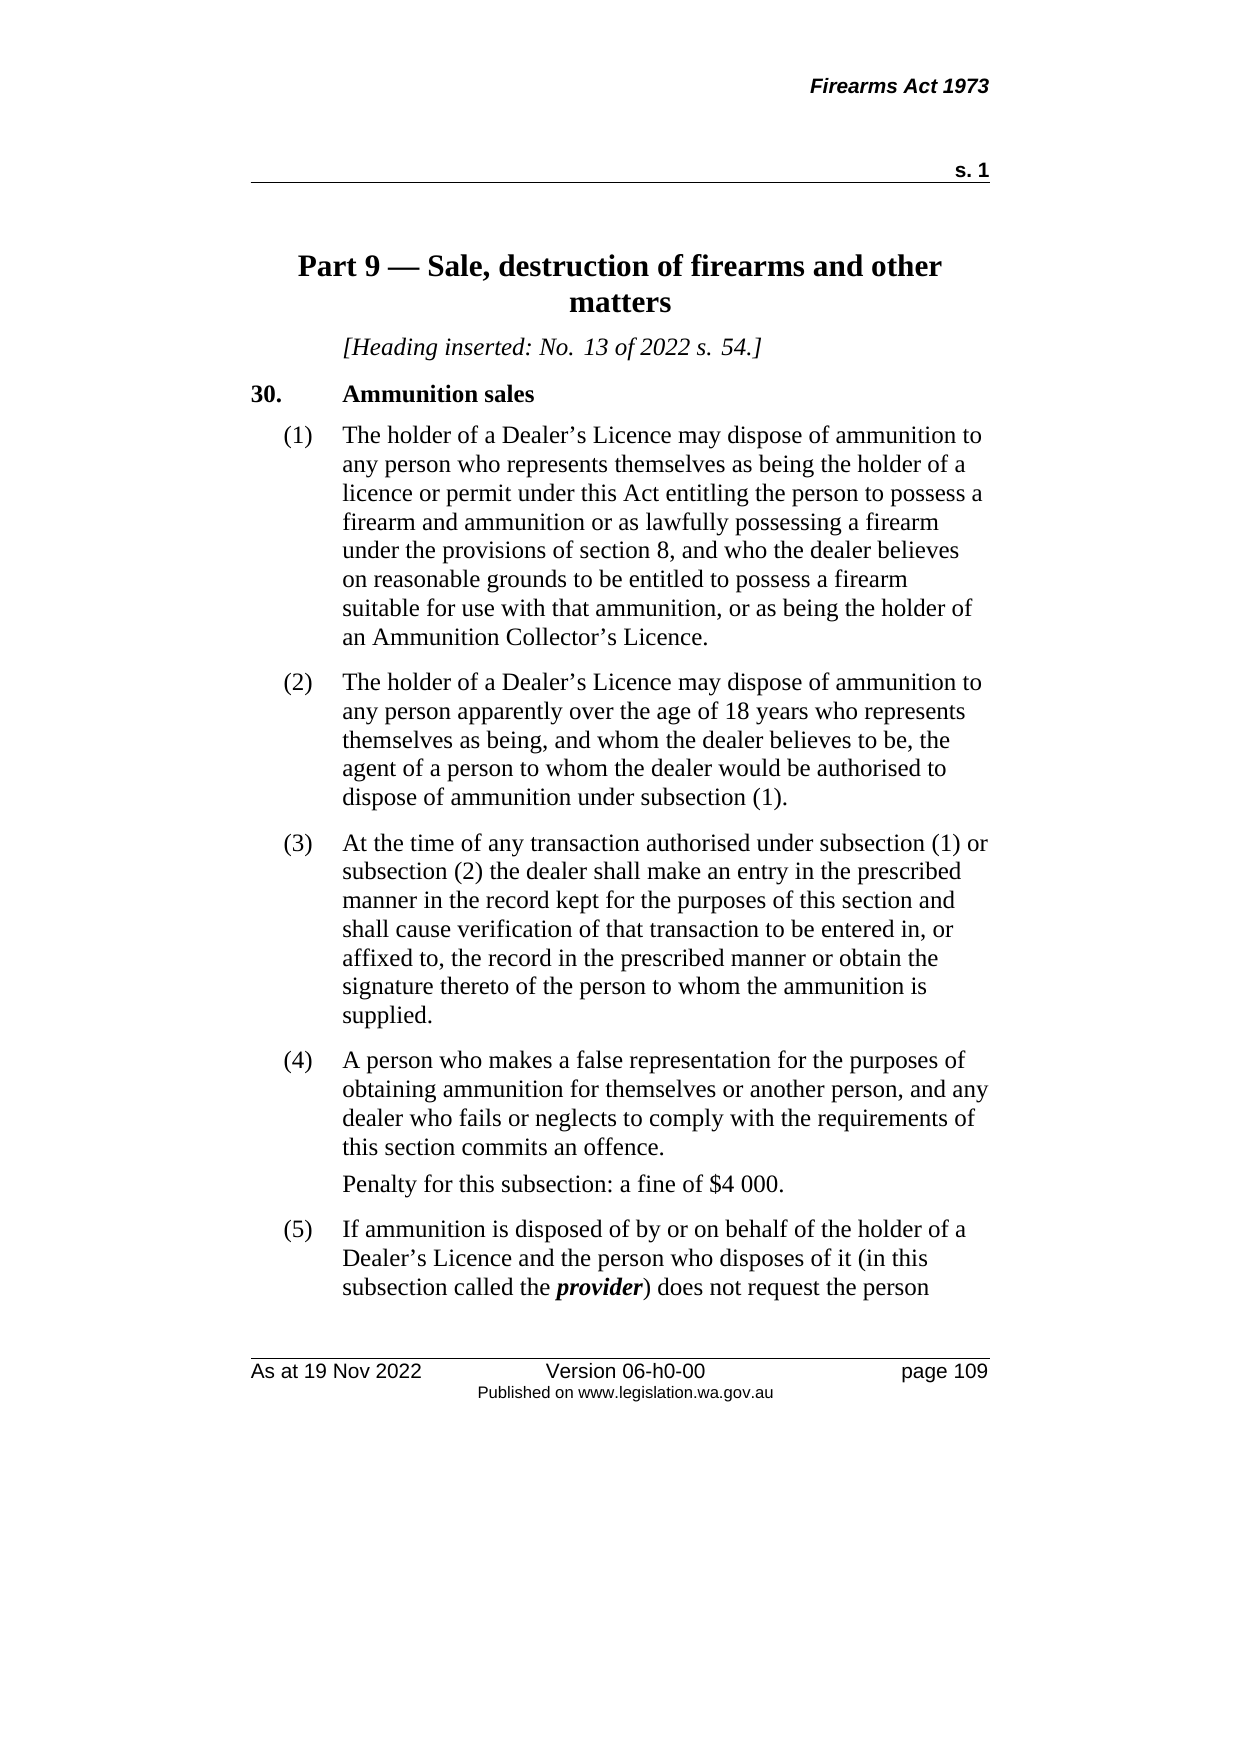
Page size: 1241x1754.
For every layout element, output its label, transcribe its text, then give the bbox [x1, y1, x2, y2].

text Penalty for this subsection: a fine of $4 000. [251, 1169, 990, 1198]
text (2) The holder of a Dealer’s Licence may dispose of ammunition to any person apparently over the age of 18 years who represents themselves as being, and whom the dealer believes to be, the agent of a person to whom the dealer would be authorised to dispose of ammunition under subsection (1). [251, 667, 990, 811]
text (1) The holder of a Dealer’s Licence may dispose of ammunition to any person who represents themselves as being the holder of a licence or permit under this Act entitling the person to possess a firearm and ammunition or as lawfully possessing a firearm under the provisions of section 8, and who the dealer believes on reasonable grounds to be entitled to possess a firearm suitable for use with that ammunition, or as being the holder of an Ammunition Collector’s Licence. [251, 421, 990, 651]
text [251, 1214, 990, 1301]
subtitle 30. Ammunition sales [251, 379, 990, 408]
text (3) At the time of any transaction authorised under subsection (1) or subsection (2) the dealer shall make an entry in the prescribed manner in the record kept for the purposes of this section and shall cause verification of that transaction to be entered in, or affixed to, the record in the prescribed manner or obtain the signature thereto of the person to whom the ammunition is supplied. [251, 828, 990, 1029]
subtitle Part 9 — Sale, destruction of firearms and other matters [251, 247, 990, 319]
text (4) A person who makes a false representation for the purposes of obtaining ammunition for themselves or another person, and any dealer who fails or neglects to comply with the requirements of this section commits an offence. [251, 1046, 990, 1161]
subtitle [Heading inserted: No. 13 of 2022 s. 54.] [251, 332, 990, 361]
